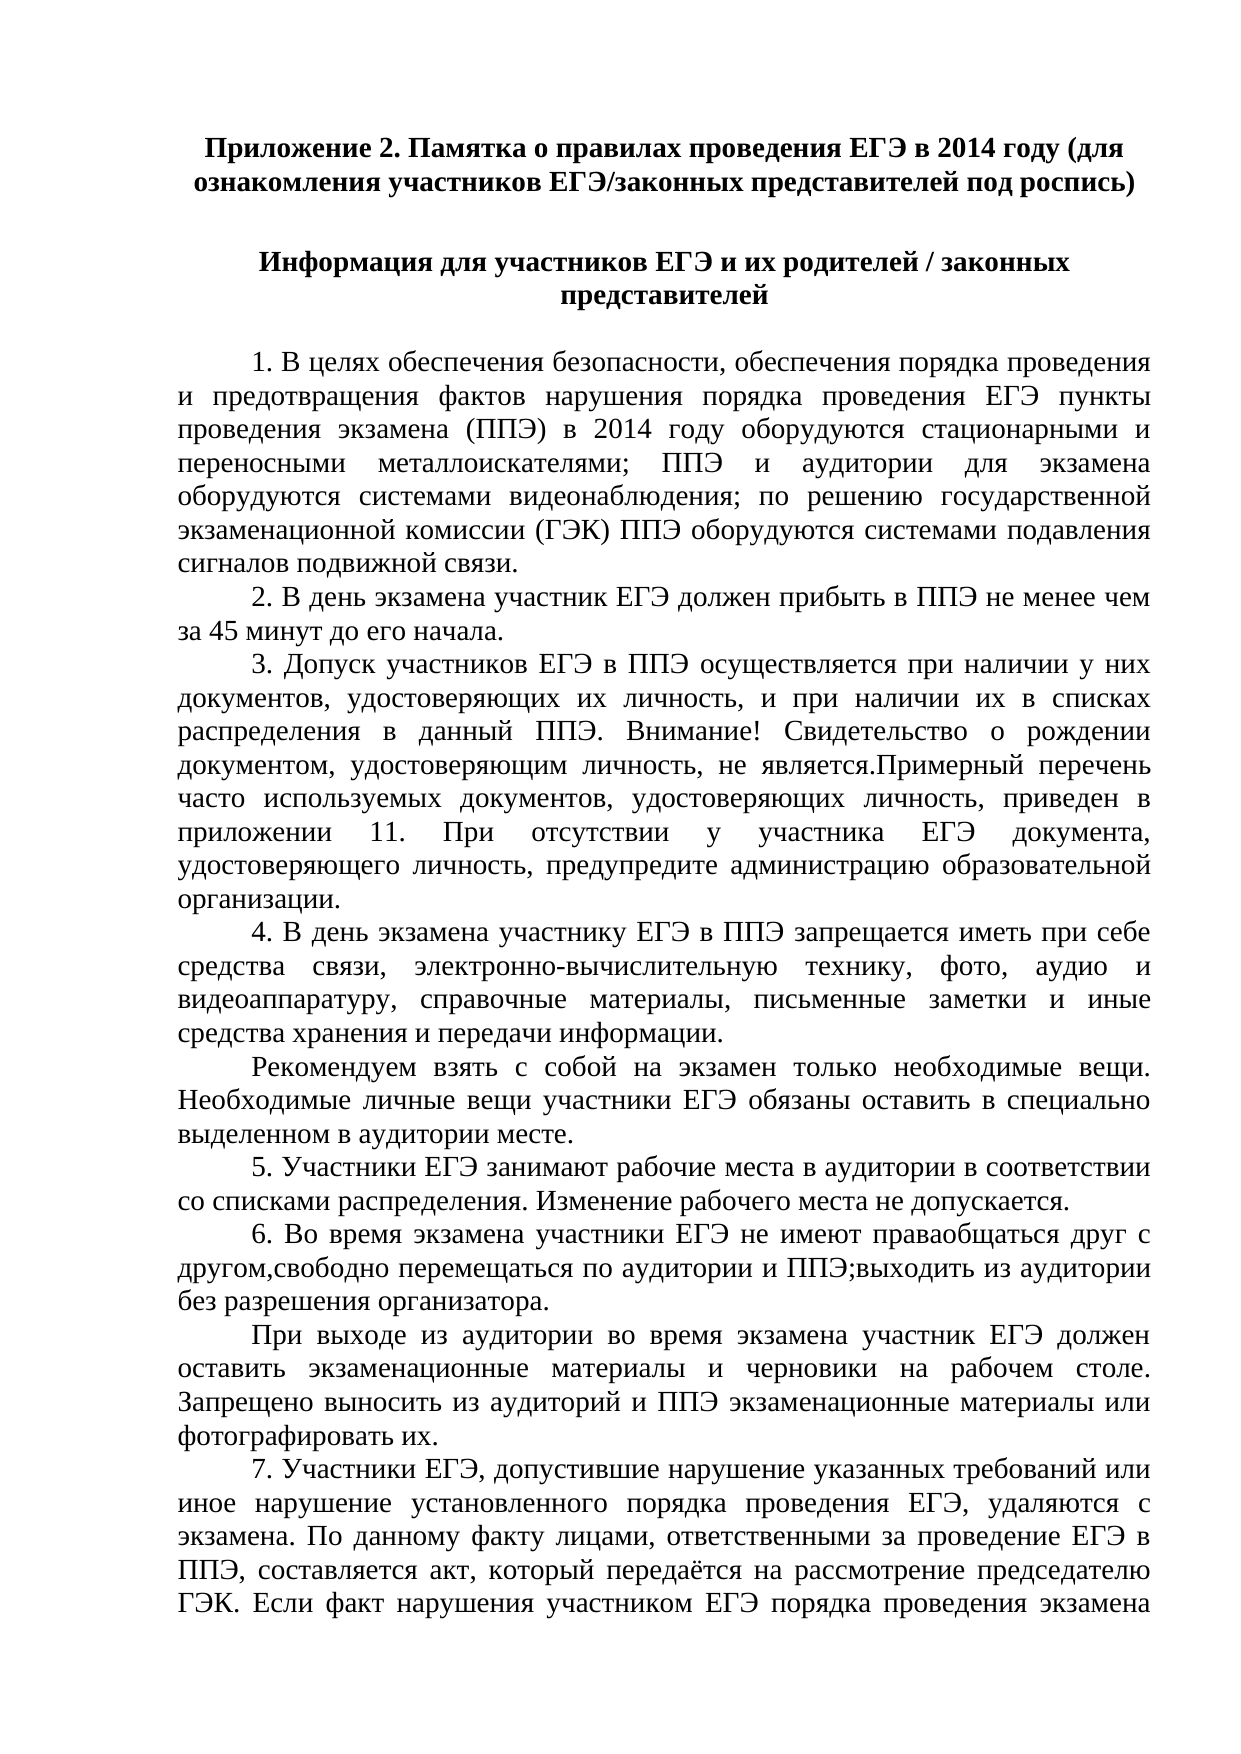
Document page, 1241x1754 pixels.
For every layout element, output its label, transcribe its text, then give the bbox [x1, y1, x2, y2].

text При выходе из аудитории во время экзамена участник ЕГЭ должен оставить экзаменационные материалы и черновики на рабочем столе. Запрещено выносить из аудиторий и ППЭ экзаменационные материалы или фотографировать их. [177, 1317, 1152, 1451]
list 3. Допуск участников ЕГЭ в ППЭ осуществляется при наличии у них документов, удостоверяющих их личность, и при наличии их в списках распределения в данный ППЭ. Внимание! Свидетельство о рождении документом, удостоверяющим личность, не является.Примерный перечень часто используемых документов, удостоверяющих личность, приведен в приложении 11. При отсутствии у участника ЕГЭ документа, удостоверяющего личность, предупредите администрацию образовательной организации. [177, 646, 1152, 914]
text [177, 1451, 1152, 1619]
text Приложение 2. Памятка о правилах проведения ЕГЭ в 2014 году (для ознакомления участников ЕГЭ/законных представителей под роспись) [177, 131, 1152, 198]
list Рекомендуем взять с собой на экзамен только необходимые вещи. Необходимые личные вещи участники ЕГЭ обязаны оставить в специально выделенном в аудитории месте. [177, 1049, 1152, 1149]
text 5. Участники ЕГЭ занимают рабочие места в аудитории в соответствии со списками распределения. Изменение рабочего места не допускается. [177, 1149, 1152, 1216]
text Информация для участников ЕГЭ и их родителей / законных представителей [177, 244, 1152, 311]
text 6. Во время экзамена участники ЕГЭ не имеют праваобщаться друг с другом,свободно перемещаться по аудитории и ППЭ;выходить из аудитории без разрешения организатора. [177, 1216, 1152, 1317]
list 1. В целях обеспечения безопасности, обеспечения порядка проведения и предотвращения фактов нарушения порядка проведения ЕГЭ пункты проведения экзамена (ППЭ) в 2014 году оборудуются стационарными и переносными металлоискателями; ППЭ и аудитории для экзамена оборудуются системами видеонаблюдения; по решению государственной экзаменационной комиссии (ГЭК) ППЭ оборудуются системами подавления сигналов подвижной связи. [177, 344, 1152, 579]
list 2. В день экзамена участник ЕГЭ должен прибыть в ППЭ не менее чем за 45 минут до его начала. [177, 579, 1152, 646]
list 4. В день экзамена участнику ЕГЭ в ППЭ запрещается иметь при себе средства связи, электронно-вычислительную технику, фото, аудио и видеоаппаратуру, справочные материалы, письменные заметки и иные средства хранения и передачи информации. [177, 914, 1152, 1049]
